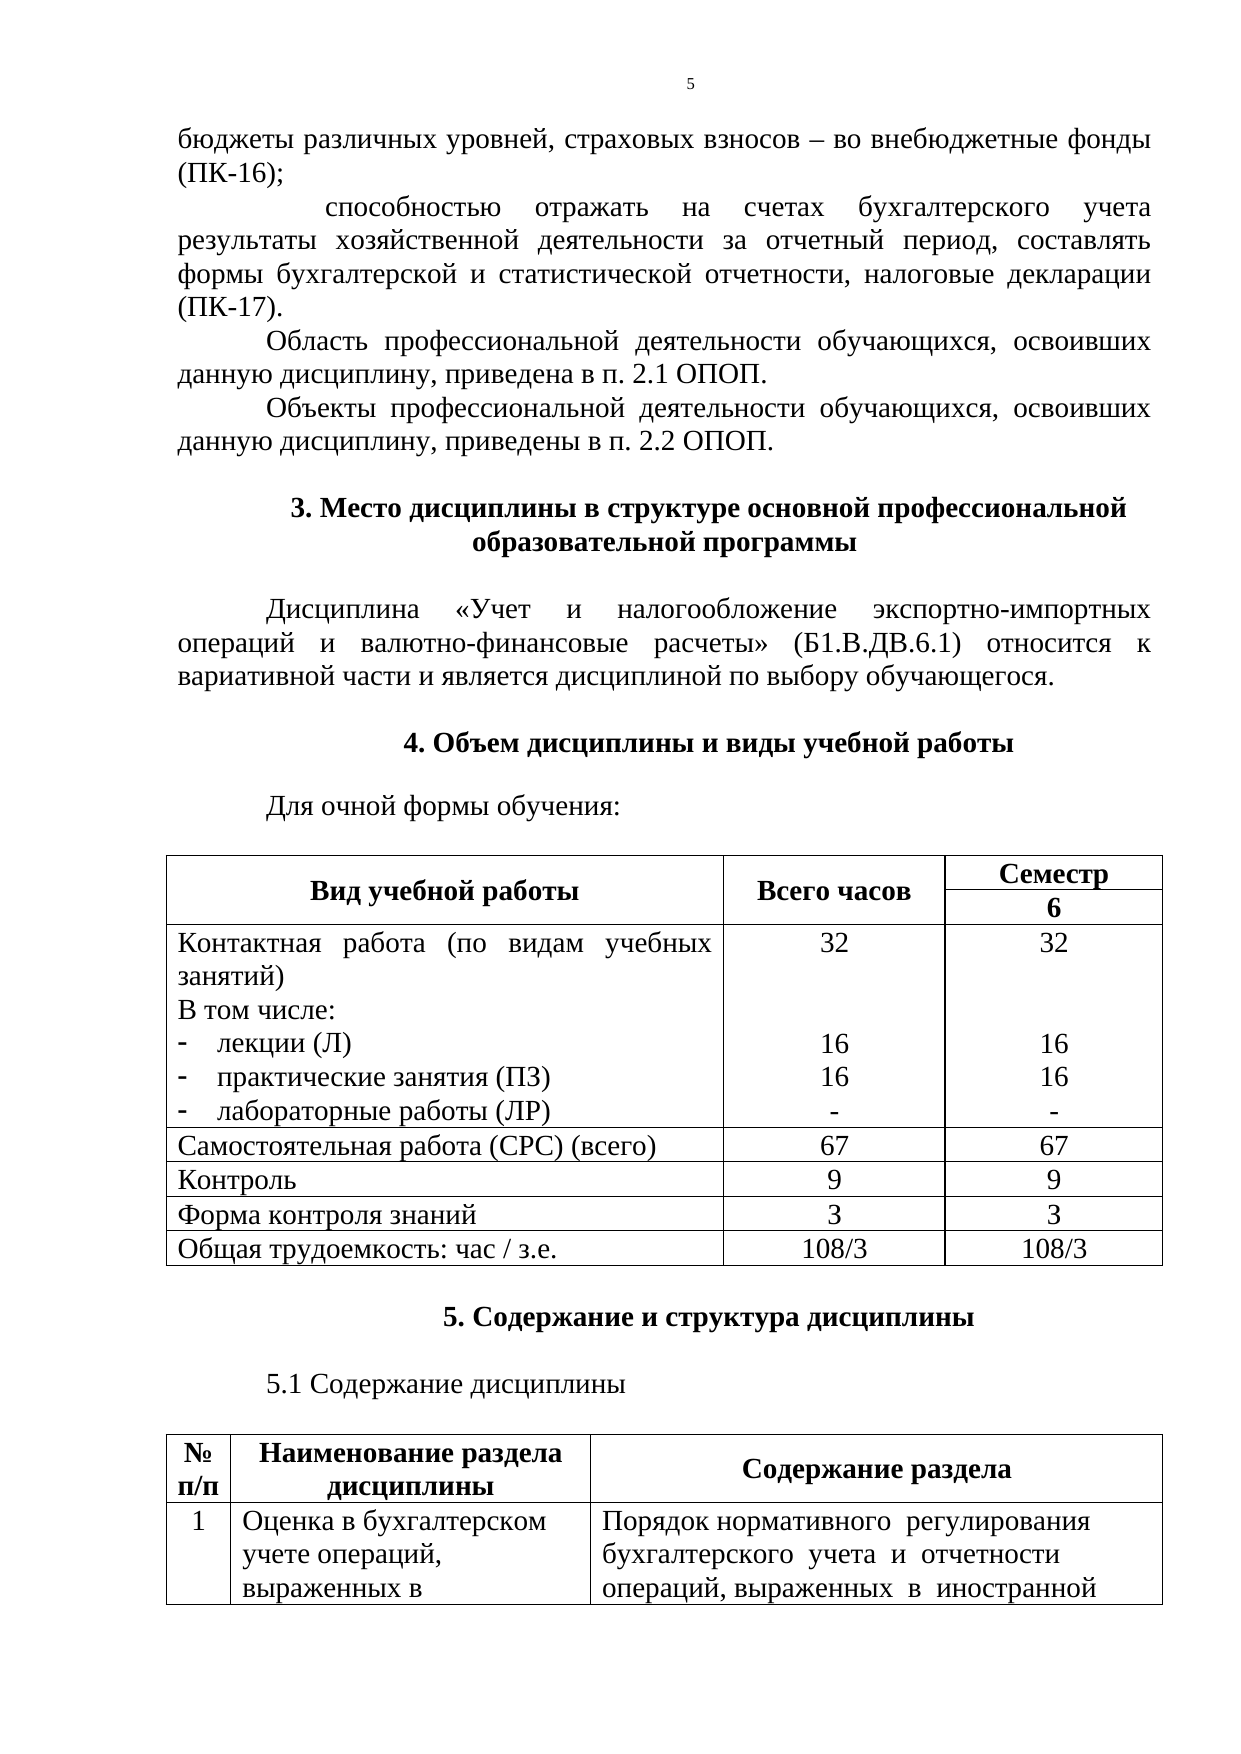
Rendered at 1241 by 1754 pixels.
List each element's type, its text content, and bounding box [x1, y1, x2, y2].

table_cell 32 16 16 - [946, 925, 1162, 1127]
table_header Всего часов [724, 856, 944, 924]
table_cell 67 [946, 1128, 1162, 1161]
table_cell З [724, 1197, 944, 1230]
text 4. Объем дисциплины и виды учебной работы [177, 725, 1152, 759]
text 5.1 Содержание дисциплины [177, 1367, 1152, 1400]
table_cell 1 [167, 1503, 230, 1603]
table_header Вид учебной работы [167, 856, 723, 924]
text 3. Место дисциплины в структуре основной профессиональной образовательной программы [177, 491, 1152, 558]
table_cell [231, 1503, 590, 1603]
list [177, 122, 1152, 189]
table_cell 108/3 [724, 1231, 944, 1265]
table_header № п/п [167, 1435, 230, 1502]
text Для очной формы обучения: [177, 788, 1152, 821]
table_cell 32 16 16 - [724, 925, 944, 1127]
table_cell 67 [724, 1128, 944, 1161]
text Объекты профессиональной деятельности обучающихся, освоивших данную дисциплину, приведены в п. 2.2 ОПОП. [177, 390, 1152, 457]
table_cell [591, 1503, 1162, 1603]
table_cell Контактная работа (по видам учебных занятий) В том числе: лекции (Л) практические занятия (ПЗ) лабораторные работы (ЛР) [167, 925, 723, 1127]
text способностью отражать на счетах бухгалтерского учета результаты хозяйственной деятельности за отчетный период, составлять формы бухгалтерской и статистической отчетности, налоговые декларации (ПК-17). [177, 189, 1152, 323]
table_header Семестр [946, 856, 1162, 889]
table_cell Самостоятельная работа (СРС) (всего) [167, 1128, 723, 1161]
table_cell 6 [946, 890, 1162, 924]
table_cell 108/3 [946, 1231, 1162, 1265]
table_cell 9 [724, 1162, 944, 1196]
table_cell Общая трудоемкость: час / з.е. [167, 1231, 723, 1265]
text Дисциплина «Учет и налогообложение экспортно-импортных операций и валютно-финансовые расчеты» (Б1.В.ДВ.6.1) относится к вариативной части и является дисциплиной по выбору обучающегося. [177, 591, 1152, 692]
table_cell 9 [946, 1162, 1162, 1196]
table_header Содержание раздела [591, 1435, 1162, 1502]
text 5. Содержание и структура дисциплины [177, 1299, 1152, 1333]
table_cell Форма контроля знаний [167, 1197, 723, 1230]
table_cell З [946, 1197, 1162, 1230]
table_header Наименование раздела дисциплины [231, 1435, 590, 1502]
table_cell Контроль [167, 1162, 723, 1196]
text Область профессиональной деятельности обучающихся, освоивших данную дисциплину, приведена в п. 2.1 ОПОП. [177, 323, 1152, 390]
